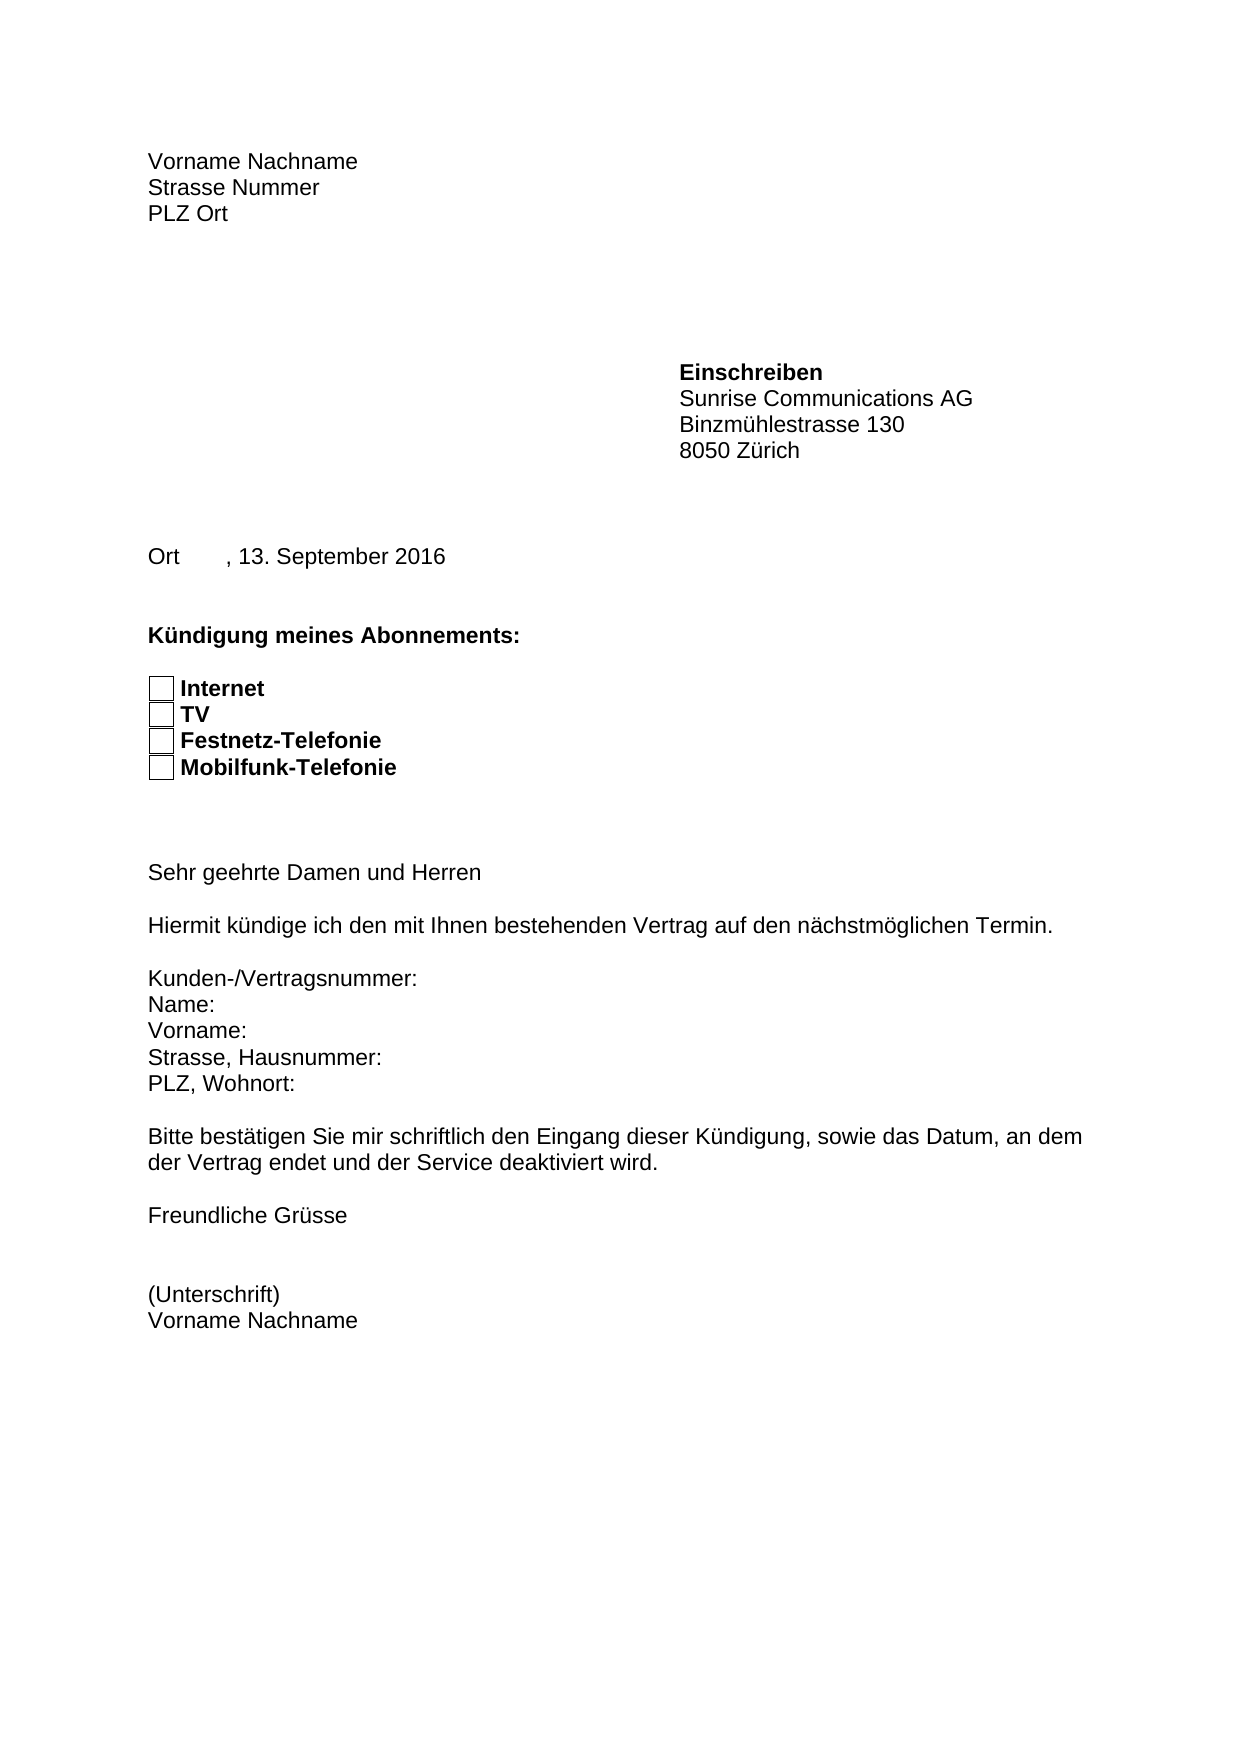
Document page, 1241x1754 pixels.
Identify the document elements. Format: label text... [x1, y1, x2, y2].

text Sunrise Communications AG [148, 385, 1093, 411]
text Kunden-/Vertragsnummer: [148, 964, 1093, 991]
text Sehr geehrte Damen und Herren [148, 859, 1093, 886]
text 8050 Zürich [148, 437, 1093, 464]
text Binzmühlestrasse 130 [148, 411, 1093, 437]
text Internet [148, 675, 1093, 701]
text Mobilfunk-Telefonie [148, 754, 1093, 780]
text Bitte bestätigen Sie mir schriftlich den Eingang dieser Kündigung, sowie das Datum, an dem der Vertrag endet und der Service deaktiviert wird. [148, 1123, 1093, 1175]
text TV [148, 701, 1093, 727]
text Vorname Nachname [148, 1307, 1093, 1333]
text PLZ, Wohnort: [148, 1070, 1093, 1096]
text PLZ Ort [148, 200, 1093, 227]
text (Unterschrift) [148, 1281, 1093, 1307]
text Strasse, Hausnummer: [148, 1044, 1093, 1070]
text Hiermit kündige ich den mit Ihnen bestehenden Vertrag auf den nächstmöglichen Termin. [148, 912, 1093, 938]
text Name: [148, 991, 1093, 1017]
text Kündigung meines Abonnements: [148, 622, 1093, 648]
text Ort , 13. September 2016 [148, 543, 1093, 569]
text Strasse Nummer [148, 174, 1093, 200]
text Freundliche Grüsse [148, 1202, 1093, 1228]
text Vorname: [148, 1017, 1093, 1044]
text Vorname Nachname [148, 148, 1093, 174]
text Einschreiben [148, 358, 1093, 385]
text Festnetz-Telefonie [148, 727, 1093, 754]
